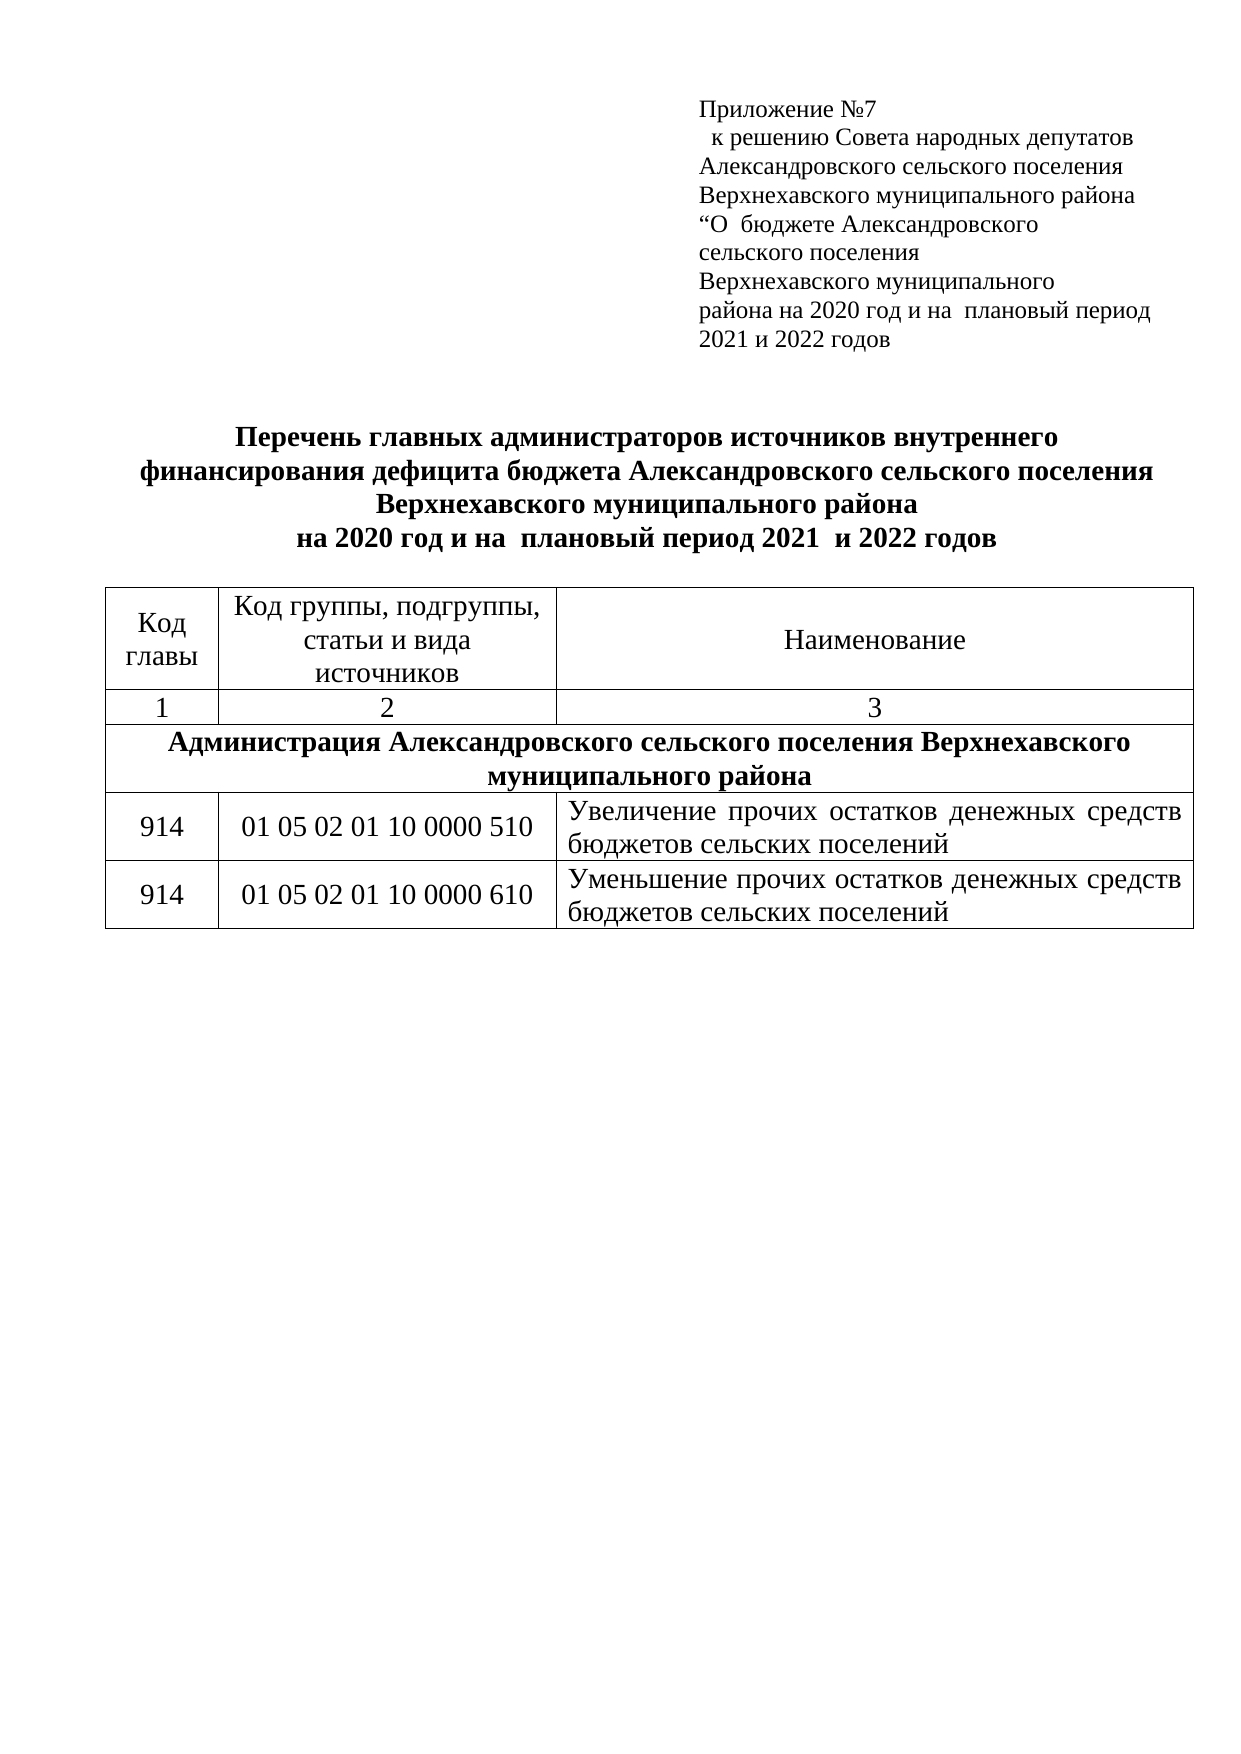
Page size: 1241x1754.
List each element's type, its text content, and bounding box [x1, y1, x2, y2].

table_cell района на 2020 год и на плановый период [688, 295, 1162, 324]
table_header Код главы [106, 588, 218, 689]
table_cell 1 [106, 690, 218, 723]
table_cell 01 05 02 01 10 0000 510 [219, 793, 556, 860]
table_header Код группы, подгруппы, статьи и вида источников [219, 588, 556, 689]
table_cell к решению Совета народных депутатов [688, 123, 1162, 151]
table_cell сельского поселения [688, 238, 1162, 266]
text Перечень главных администраторов источников внутреннего финансирования дефицита бюджета Александровского сельского поселения Верхнехавского муниципального района [131, 419, 1162, 520]
table_cell “О бюджете Александровского [688, 209, 1162, 237]
table_cell Администрация Александровского сельского поселения Верхнехавского муниципального района [106, 725, 1193, 792]
table_cell 3 [557, 690, 1193, 723]
table_header Наименование [557, 588, 1193, 689]
table_cell Александровского сельского поселения [688, 151, 1162, 180]
table_cell Увеличение прочих остатков денежных средств бюджетов сельских поселений [557, 793, 1193, 860]
table_cell Верхнехавского муниципального [688, 266, 1162, 295]
text на 2020 год и на плановый период 2021 и 2022 годов [131, 520, 1162, 554]
table_cell 01 05 02 01 10 0000 610 [219, 861, 556, 928]
table_cell 914 [106, 861, 218, 928]
table_cell Уменьшение прочих остатков денежных средств бюджетов сельских поселений [557, 861, 1193, 928]
table_cell 2021 и 2022 годов [688, 324, 1162, 352]
table_cell Верхнехавского муниципального района [688, 180, 1162, 209]
table_cell 2 [219, 690, 556, 723]
table_header Приложение №7 [688, 94, 1162, 122]
table_cell 914 [106, 793, 218, 860]
